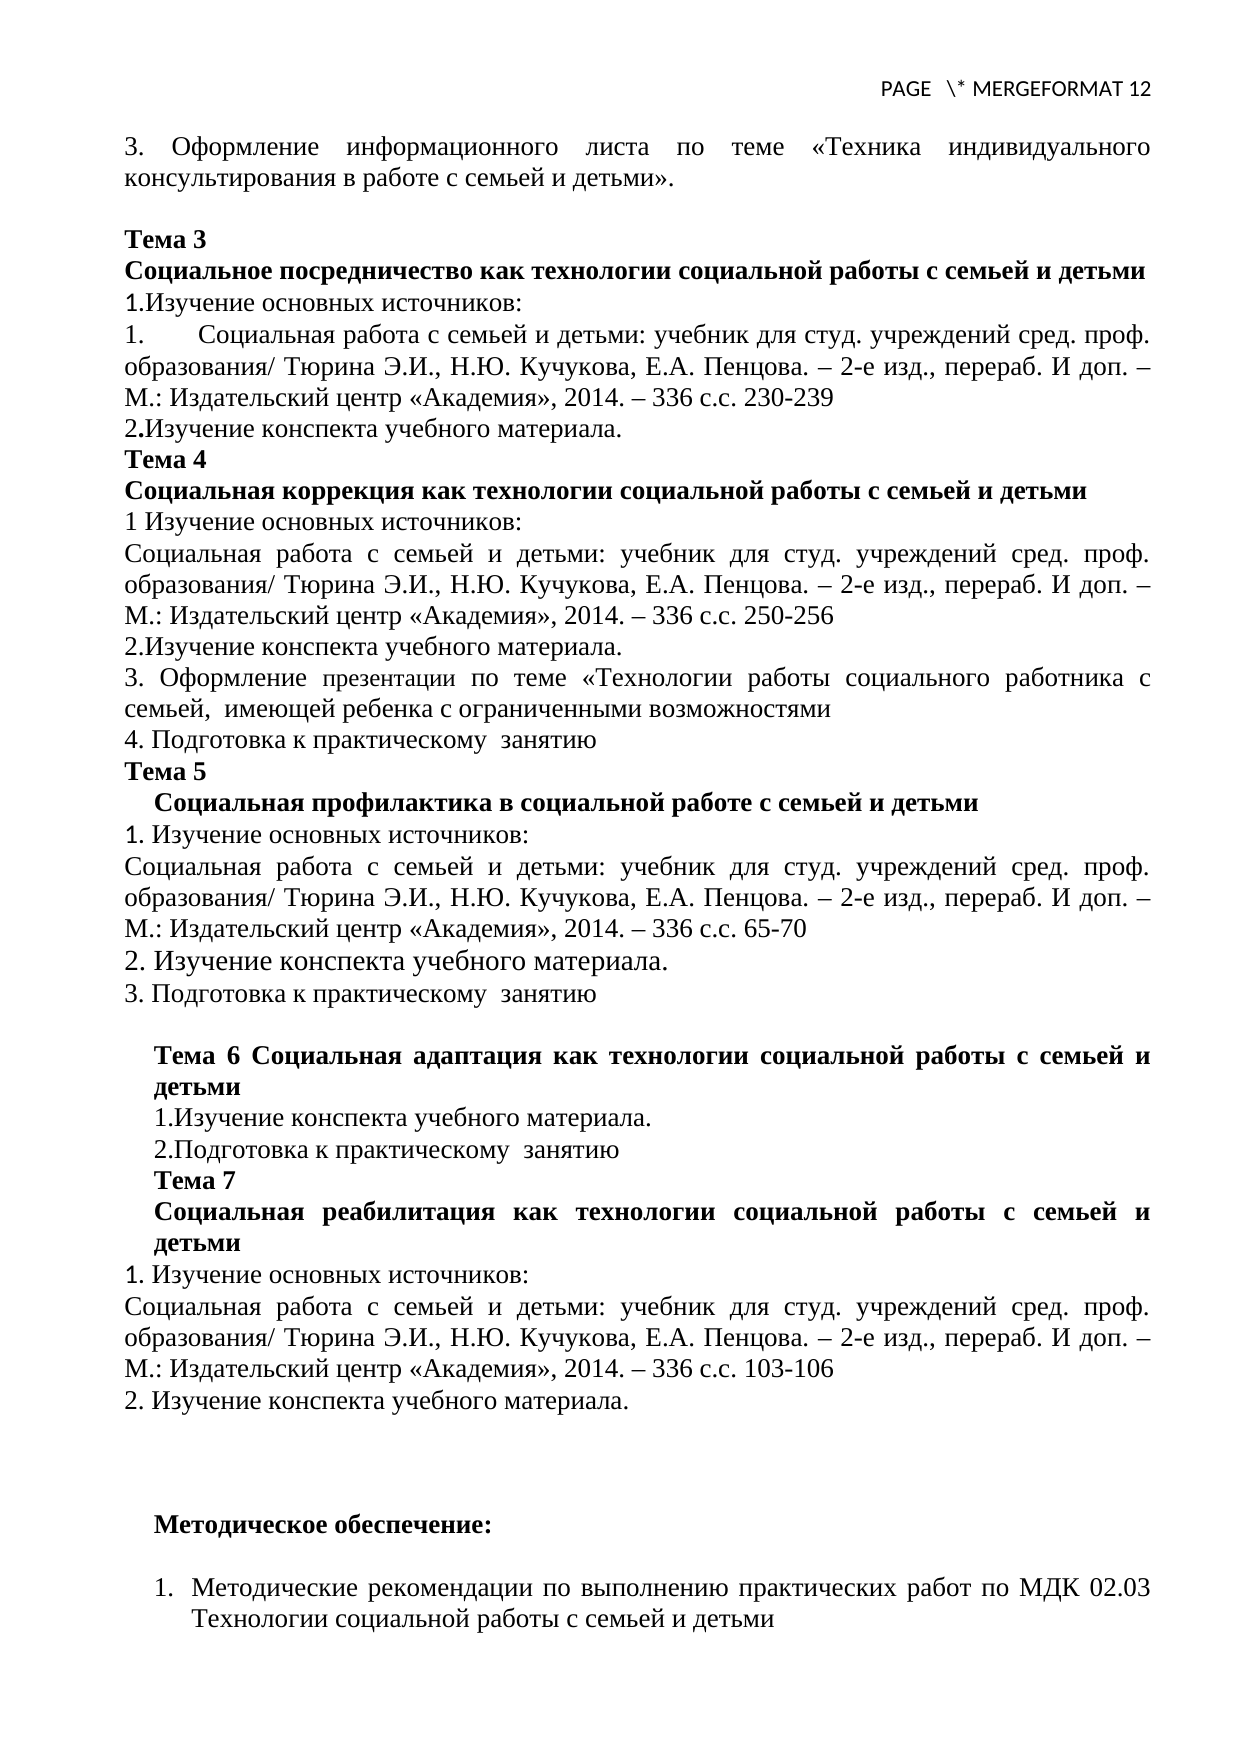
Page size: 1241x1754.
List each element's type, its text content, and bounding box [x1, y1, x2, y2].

text 2.Подготовка к практическому занятию [153, 1133, 1152, 1164]
text Тема 3 [124, 223, 1152, 254]
text 2. Изучение конспекта учебного материала. [124, 943, 1152, 977]
text Тема 4 [124, 443, 1152, 474]
text 1.Изучение конспекта учебного материала. [153, 1102, 1152, 1133]
list Методические рекомендации по выполнению практических работ по МДК 02.03 Технологии социальной работы с семьей и детьми [153, 1571, 1152, 1633]
text 3. Оформление информационного листа по теме «Техника индивидуального консультирования в работе с семьей и детьми». [124, 130, 1152, 192]
text 3. Оформление презентации по теме «Технологии работы социального работника с семьей, имеющей ребенка с ограниченными возможностями [124, 661, 1152, 723]
text Социальная работа с семьей и детьми: учебник для студ. учреждений сред. проф. образования/ Тюрина Э.И., Н.Ю. Кучукова, Е.А. Пенцова. – 2-е изд., перераб. И доп. – М.: Издательский центр «Академия», 2014. – 336 с.с. 65-70 [124, 850, 1152, 943]
text 2.Изучение конспекта учебного материала. [124, 412, 1152, 443]
text Тема 6 Социальная адаптация как технологии социальной работы с семьей и детьми [153, 1039, 1152, 1102]
text Социальная работа с семьей и детьми: учебник для студ. учреждений сред. проф. образования/ Тюрина Э.И., Н.Ю. Кучукова, Е.А. Пенцова. – 2-е изд., перераб. И доп. – М.: Издательский центр «Академия», 2014. – 336 с.с. 250-256 [124, 537, 1152, 630]
text Тема 7 [153, 1164, 1152, 1195]
text 2. Изучение конспекта учебного материала. [124, 1384, 1152, 1415]
text Социальная реабилитация как технологии социальной работы с семьей и детьми [153, 1195, 1152, 1257]
text Методическое обеспечение: [153, 1508, 1152, 1539]
text 1. Изучение основных источников: [124, 1257, 1152, 1290]
text 1. Социальная работа с семьей и детьми: учебник для студ. учреждений сред. проф. образования/ Тюрина Э.И., Н.Ю. Кучукова, Е.А. Пенцова. – 2-е изд., перераб. И доп. – М.: Издательский центр «Академия», 2014. – 336 с.с. 230-239 [124, 319, 1152, 412]
text 1 Изучение основных источников: [124, 506, 1152, 537]
text 4. Подготовка к практическому занятию [124, 723, 1152, 755]
text Социальное посредничество как технологии социальной работы с семьей и детьми [124, 254, 1152, 286]
text Социальная работа с семьей и детьми: учебник для студ. учреждений сред. проф. образования/ Тюрина Э.И., Н.Ю. Кучукова, Е.А. Пенцова. – 2-е изд., перераб. И доп. – М.: Издательский центр «Академия», 2014. – 336 с.с. 103-106 [124, 1290, 1152, 1384]
text 1. Изучение основных источников: [124, 817, 1152, 850]
text 2.Изучение конспекта учебного материала. [124, 630, 1152, 661]
text Социальная профилактика в социальной работе с семьей и детьми [153, 786, 1152, 817]
text Социальная коррекция как технологии социальной работы с семьей и детьми [124, 474, 1152, 506]
text 3. Подготовка к практическому занятию [124, 977, 1152, 1008]
text Тема 5 [124, 755, 1152, 786]
text 1.Изучение основных источников: [124, 286, 1152, 319]
